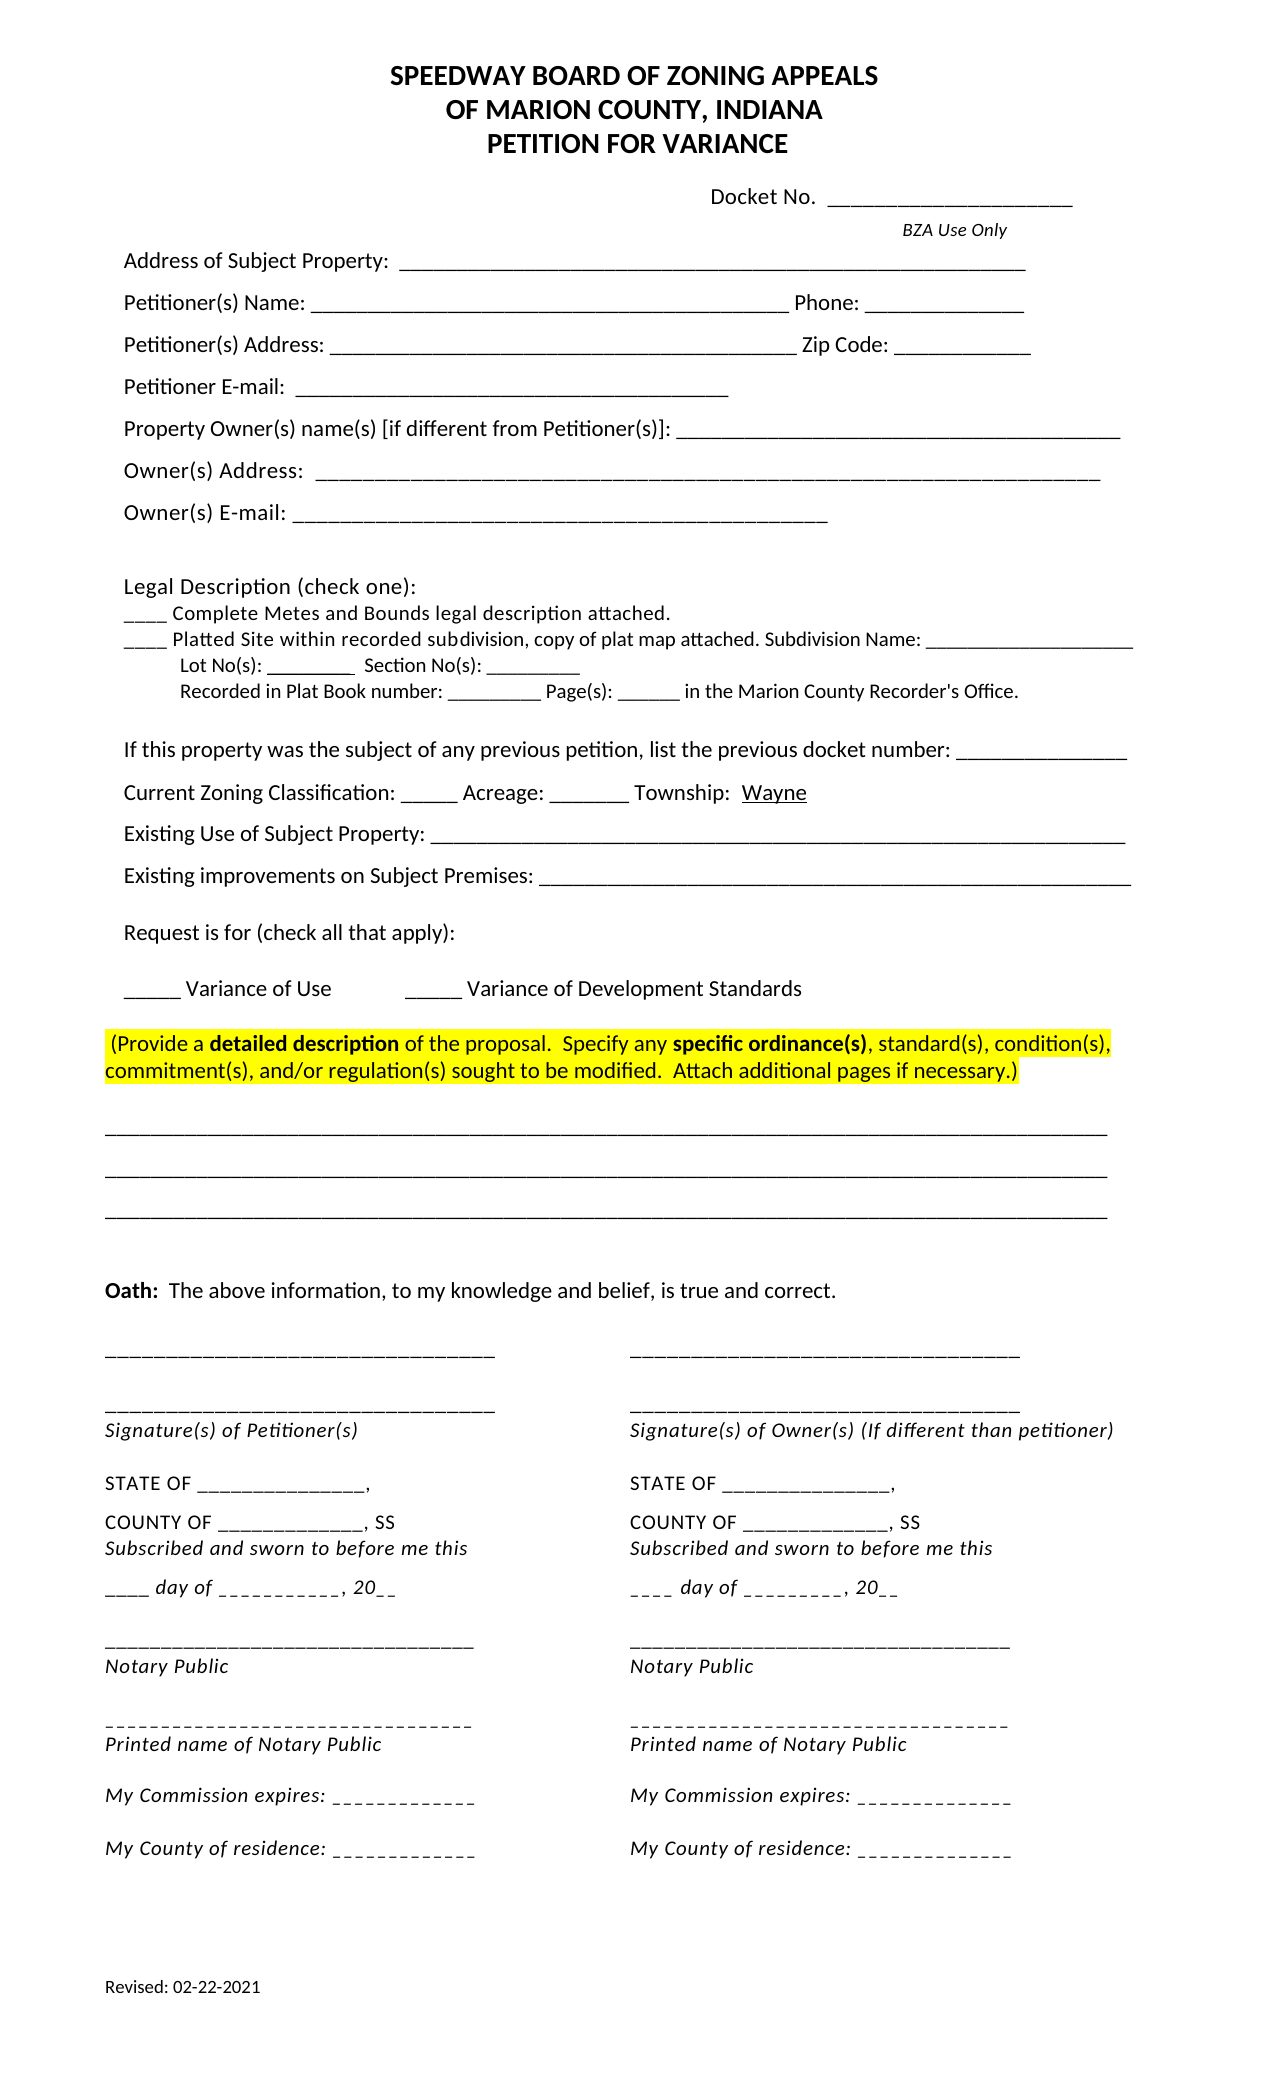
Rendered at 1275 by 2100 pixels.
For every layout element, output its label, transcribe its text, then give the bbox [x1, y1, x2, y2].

text ________________________________________________________________________________________ [105, 1195, 1155, 1222]
text STATE OF _______________, STATE OF _______________, [105, 1470, 1170, 1495]
text Lot No(s): ________ Section No(s): _________ [124, 652, 1170, 678]
text Recorded in Plat Book number: _________ Page(s): ______ in the Marion County Recorder's Office. [124, 678, 1170, 704]
text Property Owner(s) name(s) [if different from Petitioner(s)]: _______________________________________ [124, 414, 1155, 442]
text Request is for (check all that apply): [124, 918, 1170, 946]
text ________________________________ ________________________________ [105, 1390, 1170, 1416]
text Current Zoning Classification: _____ Acreage: _______ Township: Wayne [124, 778, 1170, 806]
text ____ Platted Site within recorded subdivision, copy of plat map attached. Subdivision Name: ____________________ [124, 626, 1170, 652]
text Address of Subject Property: _______________________________________________________ [124, 247, 1170, 274]
text Docket No. _____________________ [630, 182, 1170, 210]
text ________________________________________________________________________________________ [105, 1153, 1155, 1181]
text BZA Use Only [630, 214, 1170, 242]
text _________________________________ __________________________________ [105, 1704, 1170, 1730]
text If this property was the subject of any previous petition, list the previous docket number: _______________ [124, 736, 1170, 764]
text Legal Description (check one): [124, 573, 1170, 599]
text ____ Complete Metes and Bounds legal description attached. [124, 599, 1170, 626]
text Existing improvements on Subject Premises: ____________________________________________________ [124, 862, 1170, 889]
text Notary Public Notary Public [105, 1653, 1170, 1678]
text Subscribed and sworn to before me this Subscribed and sworn to before me this [105, 1536, 1170, 1561]
text _____ Variance of Use _____ Variance of Development Standards [124, 974, 1170, 1002]
text ________________________________ ________________________________ [105, 1333, 1170, 1361]
text ________________________________________________________________________________________ [105, 1111, 1155, 1139]
text SPEEDWAY BOARD OF ZONING APPEALS OF MARION COUNTY, INDIANA PETITION FOR VARIANCE [105, 59, 1170, 160]
text Printed name of Notary Public Printed name of Notary Public [105, 1731, 1170, 1757]
text _________________________________ __________________________________ [105, 1626, 1170, 1652]
text ____ day of ___________, 20__ ____ day of _________, 20__ [105, 1574, 1170, 1600]
text Petitioner(s) Address: _________________________________________ Zip Code: ____________ [124, 331, 1170, 358]
text Signature(s) of Petitioner(s) Signature(s) of Owner(s) (If different than petitioner) [105, 1416, 1170, 1442]
text Owner(s) Address: __________________________________________________________________ [124, 456, 1170, 484]
text Petitioner(s) Name: __________________________________________ Phone: ______________ [124, 288, 1170, 317]
text My County of residence: _____________ My County of residence: ______________ [105, 1834, 1170, 1860]
text Owner(s) E-mail: _____________________________________________ [124, 498, 1170, 526]
text Petitioner E-mail: ______________________________________ [124, 372, 1170, 401]
text COUNTY OF _____________, SS COUNTY OF _____________, SS [105, 1509, 1170, 1535]
text Oath: The above information, to my knowledge and belief, is true and correct. [105, 1276, 1155, 1304]
text My Commission expires: _____________ My Commission expires: ______________ [105, 1783, 1170, 1808]
text Existing Use of Subject Property: _____________________________________________________________ [124, 819, 1170, 848]
